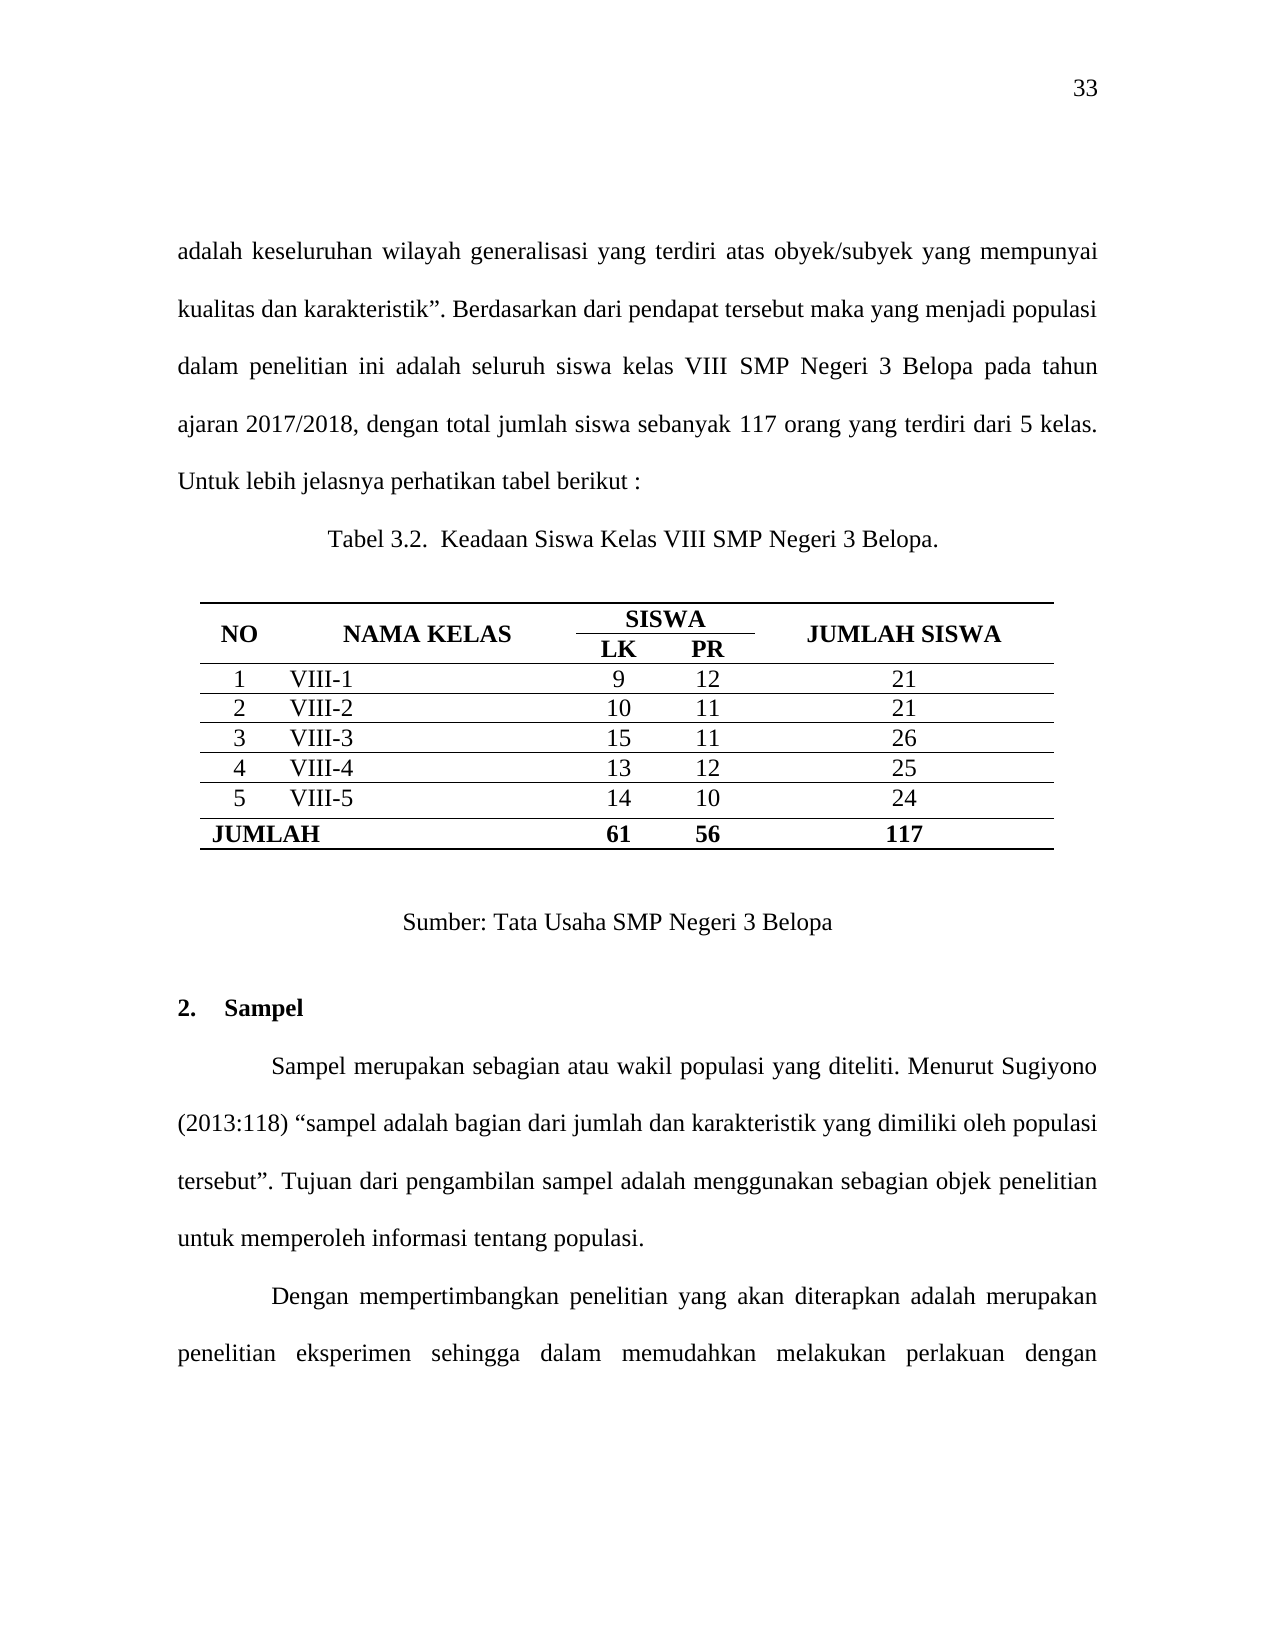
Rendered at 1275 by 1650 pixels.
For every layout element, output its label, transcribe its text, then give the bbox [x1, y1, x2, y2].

table_cell 117 [755, 819, 1053, 848]
table_cell VIII-2 [278, 694, 576, 722]
table_cell VIII-5 [278, 783, 576, 818]
table_cell 2 [200, 694, 278, 722]
list Sumber: Tata Usaha SMP Negeri 3 Belopa [349, 907, 1098, 936]
list Sampel [177, 993, 1098, 1022]
table_cell 12 [661, 664, 754, 692]
table_header JUMLAH SISWA [755, 604, 1053, 663]
table_cell 9 [576, 664, 661, 692]
table_cell 61 [576, 819, 661, 848]
table_cell VIII-1 [278, 664, 576, 692]
table_cell 13 [576, 753, 661, 782]
table_cell 10 [576, 694, 661, 722]
table_header SISWA [576, 604, 754, 633]
table_cell PR [661, 634, 754, 663]
table_cell 26 [755, 723, 1053, 752]
list Tabel 3.2. Keadaan Siswa Kelas VIII SMP Negeri 3 Belopa. [274, 524, 1098, 552]
table_cell LK [576, 634, 661, 663]
table_cell 12 [661, 753, 754, 782]
table_cell 25 [755, 753, 1053, 782]
table_header NO [200, 604, 278, 663]
table_cell 5 [200, 783, 278, 818]
table_cell 4 [200, 753, 278, 782]
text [177, 1281, 1098, 1367]
table_cell VIII-3 [278, 723, 576, 752]
table_cell 56 [661, 819, 754, 848]
table_header NAMA KELAS [278, 604, 576, 663]
table_cell 11 [661, 694, 754, 722]
table_cell 24 [755, 783, 1053, 818]
table_cell 21 [755, 694, 1053, 722]
table_cell JUMLAH [200, 819, 576, 848]
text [177, 236, 1098, 495]
table_cell 3 [200, 723, 278, 752]
text Sampel merupakan sebagian atau wakil populasi yang diteliti. Menurut Sugiyono (2013:118) “sampel adalah bagian dari jumlah dan karakteristik yang dimiliki oleh populasi tersebut”. Tujuan dari pengambilan sampel adalah menggunakan sebagian objek penelitian untuk memperoleh informasi tentang populasi. [177, 1051, 1098, 1252]
table_cell 15 [576, 723, 661, 752]
table_cell 1 [200, 664, 278, 692]
table_cell 14 [576, 783, 661, 818]
table_cell VIII-4 [278, 753, 576, 782]
table_cell 10 [661, 783, 754, 818]
table_cell 11 [661, 723, 754, 752]
table_cell 21 [755, 664, 1053, 692]
